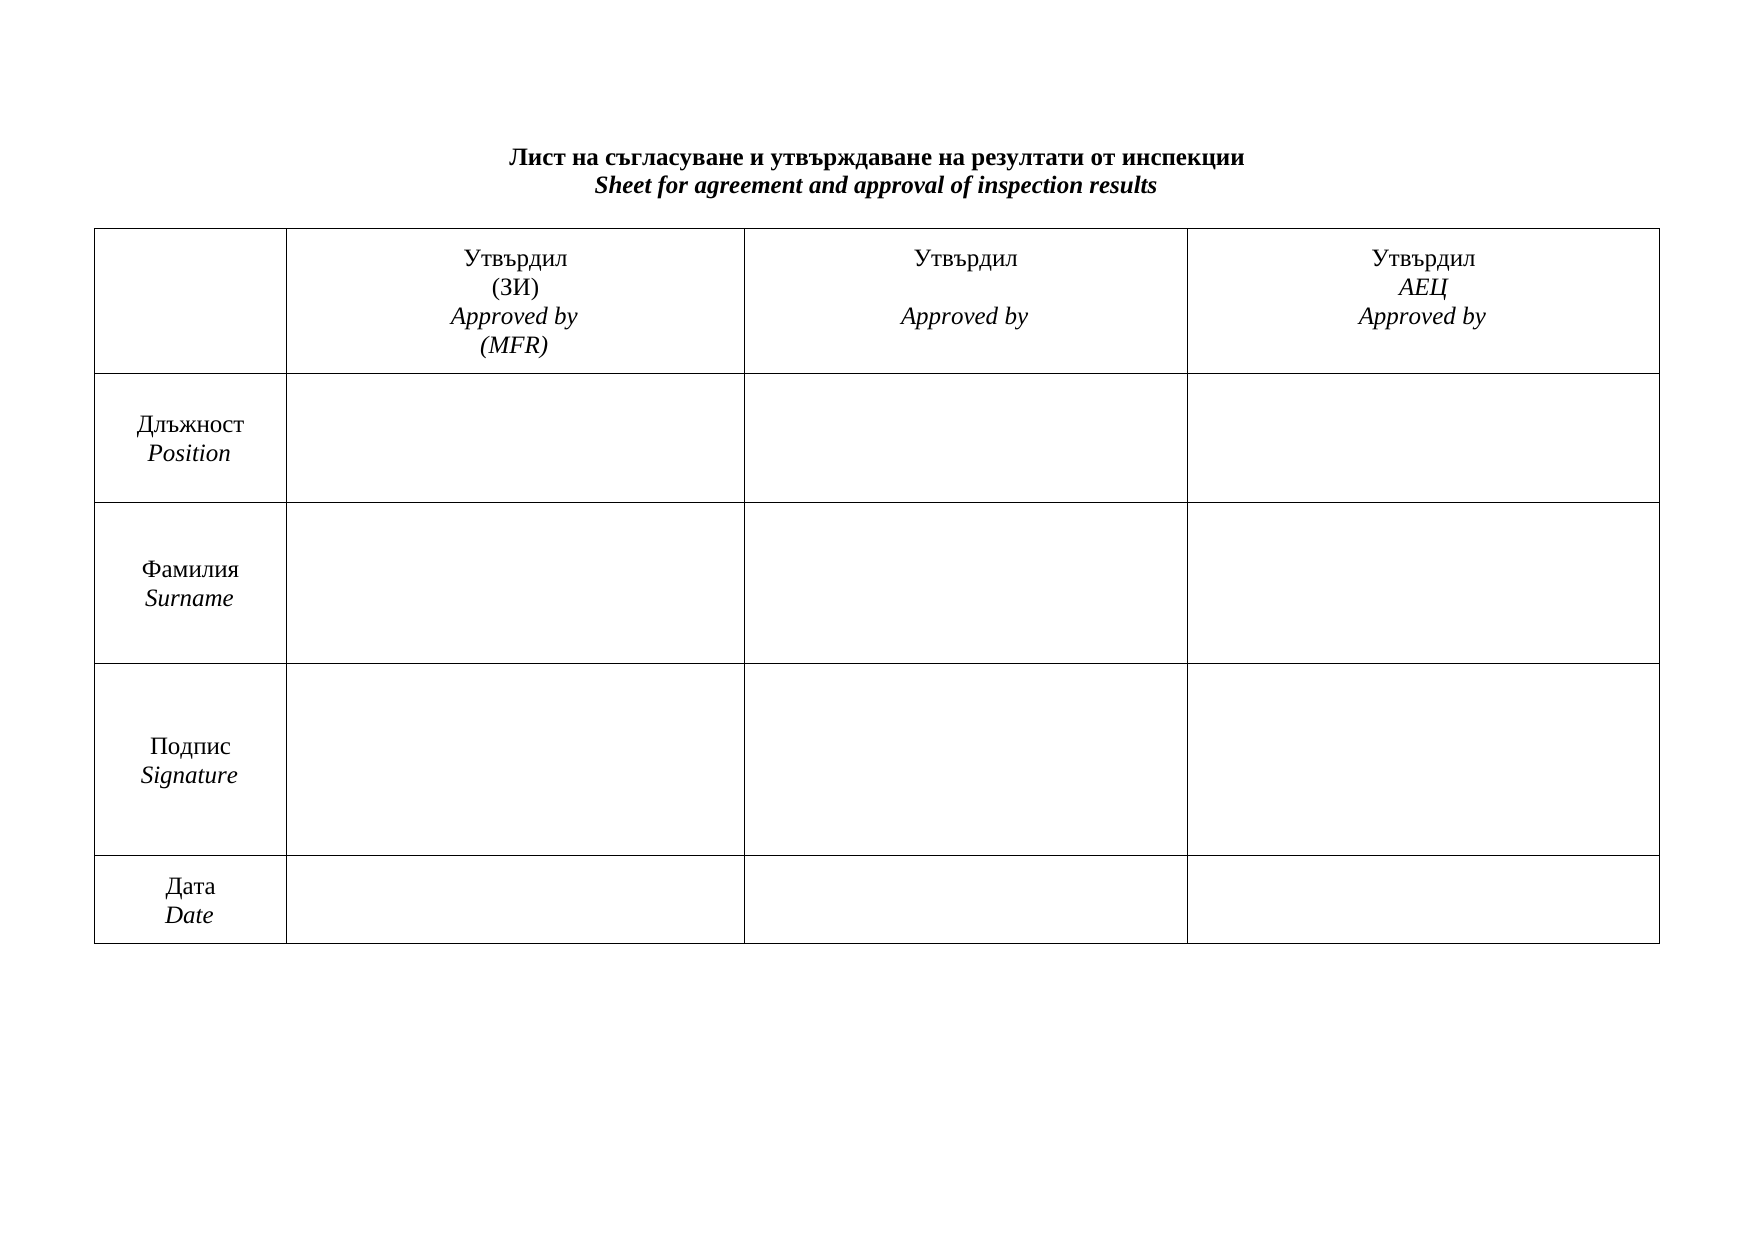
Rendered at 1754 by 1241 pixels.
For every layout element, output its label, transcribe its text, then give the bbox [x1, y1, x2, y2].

table_cell [1188, 503, 1659, 663]
table_cell [745, 503, 1187, 663]
table_cell [745, 374, 1187, 502]
text Лист на съгласуване и утвърждаване на резултати от инспекции [29, 142, 1724, 171]
table_header Утвърдил АЕЦ Approved by [1188, 229, 1659, 373]
table_cell [745, 664, 1187, 855]
table_cell [287, 856, 744, 943]
table_header [95, 229, 286, 373]
table_cell [1188, 664, 1659, 855]
table_header Утвърдил (ЗИ) Approved by (MFR) [287, 229, 744, 373]
table_cell [287, 664, 744, 855]
table_header Утвърдил Approved by [745, 229, 1187, 373]
table_cell Фамилия Surname [95, 503, 286, 663]
table_cell Длъжност Position [95, 374, 286, 502]
table_cell [1188, 856, 1659, 943]
table_cell [287, 374, 744, 502]
table_cell Дата Date [95, 856, 286, 943]
text Sheet for agreement and approval of inspection results [29, 171, 1724, 199]
table_cell [745, 856, 1187, 943]
table_cell [1188, 374, 1659, 502]
table_cell Подпис Signature [95, 664, 286, 855]
table_cell [287, 503, 744, 663]
